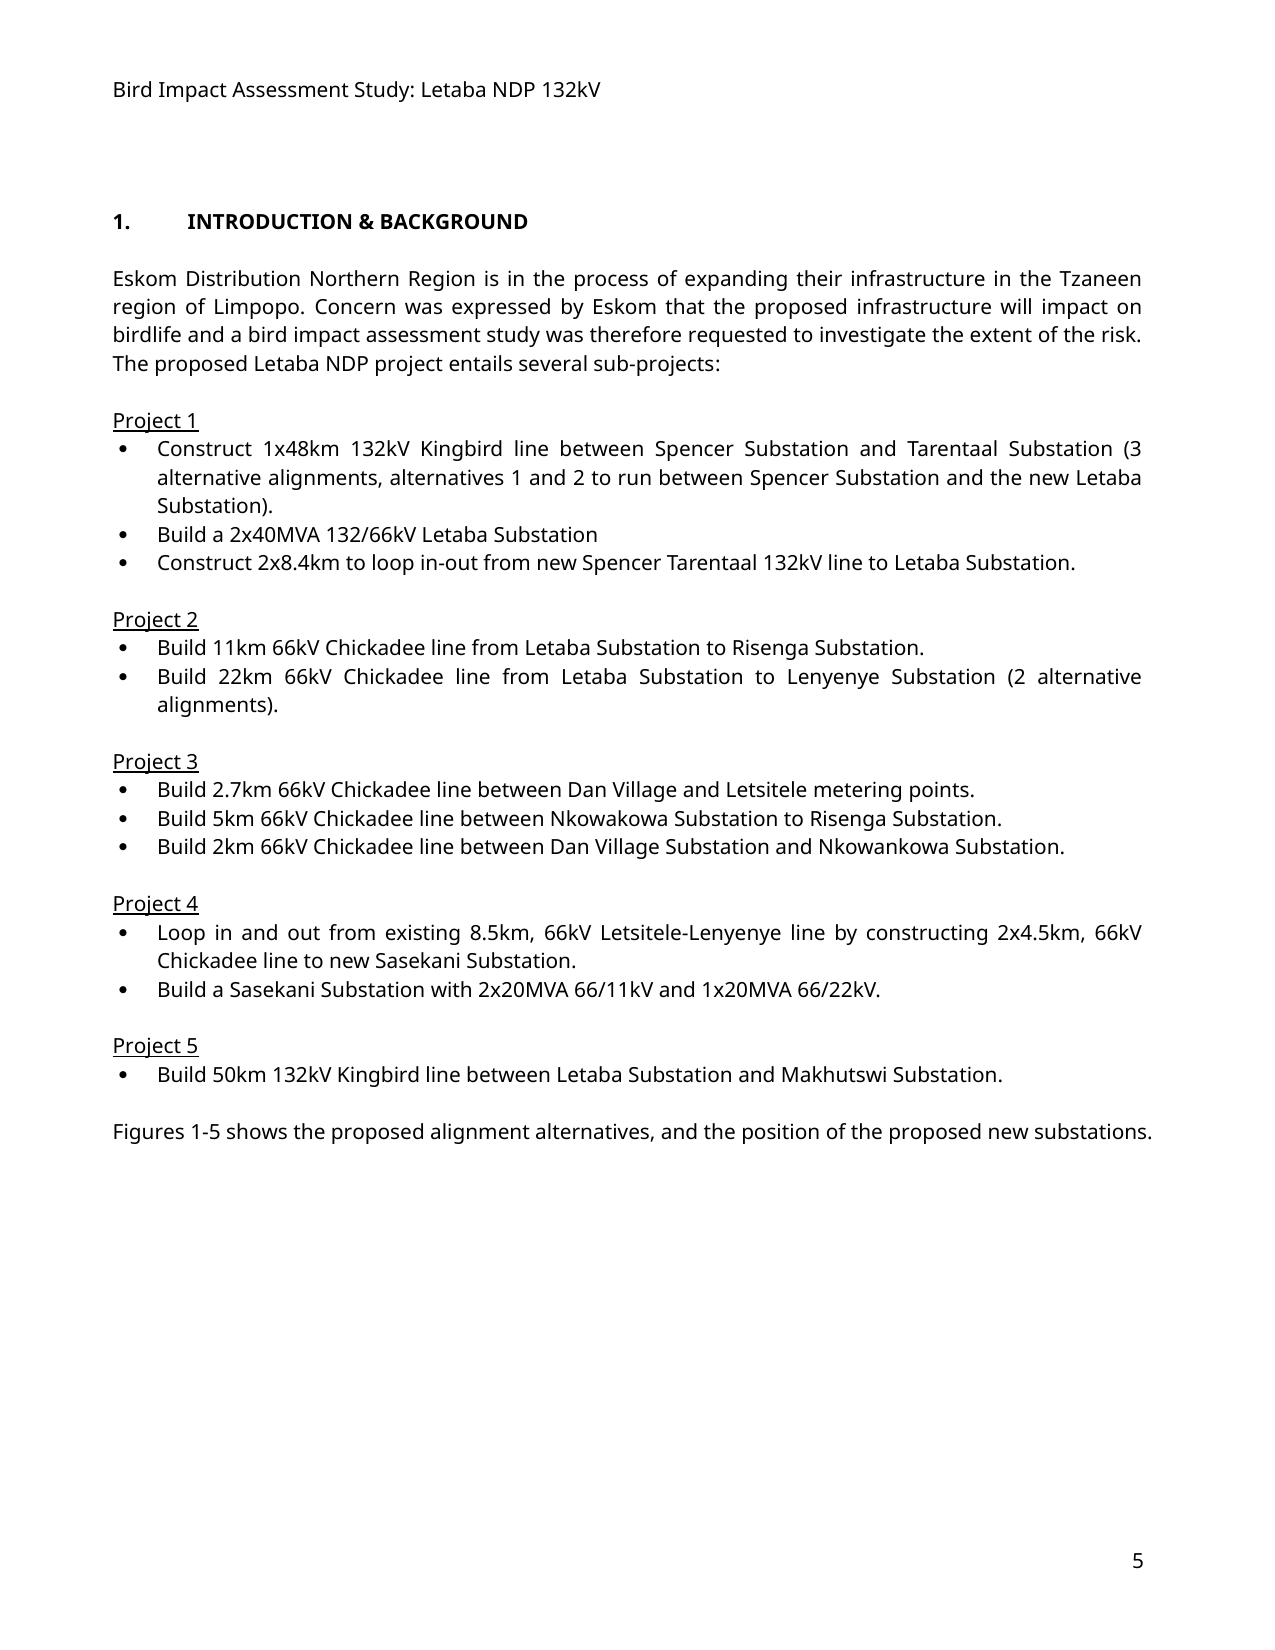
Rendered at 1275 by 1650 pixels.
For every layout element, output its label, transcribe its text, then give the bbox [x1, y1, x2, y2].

list Build 11km 66kV Chickadee line from Letaba Substation to Risenga Substation. [119, 633, 1144, 662]
list Build a 2x40MVA 132/66kV Letaba Substation [119, 520, 1144, 548]
list Build 22km 66kV Chickadee line from Letaba Substation to Lenyenye Substation (2 alternative alignments). [119, 662, 1144, 719]
list INTRODUCTION & BACKGROUND [112, 207, 1144, 235]
list Construct 2x8.4km to loop in-out from new Spencer Tarentaal 132kV line to Letaba Substation. [119, 548, 1144, 577]
list Build 5km 66kV Chickadee line between Nkowakowa Substation to Risenga Substation. [119, 804, 1144, 832]
list Build a Sasekani Substation with 2x20MVA 66/11kV and 1x20MVA 66/22kV. [119, 975, 1144, 1003]
list Construct 1x48km 132kV Kingbird line between Spencer Substation and Tarentaal Substation (3 alternative alignments, alternatives 1 and 2 to run between Spencer Substation and the new Letaba Substation). [119, 434, 1144, 520]
list Loop in and out from existing 8.5km, 66kV Letsitele-Lenyenye line by constructing 2x4.5km, 66kV Chickadee line to new Sasekani Substation. [119, 918, 1144, 975]
list Build 2.7km 66kV Chickadee line between Dan Village and Letsitele metering points. [119, 776, 1144, 804]
text Eskom Distribution Northern Region is in the process of expanding their infrastructure in the Tzaneen region of Limpopo. Concern was expressed by Eskom that the proposed infrastructure will impact on birdlife and a bird impact assessment study was therefore requested to investigate the extent of the risk. The proposed Letaba NDP project entails several sub-projects: [112, 264, 1144, 377]
text Project 4 [112, 889, 1144, 918]
text Project 5 [112, 1032, 1144, 1060]
list Build 2km 66kV Chickadee line between Dan Village Substation and Nkowankowa Substation. [119, 832, 1144, 861]
list Build 50km 132kV Kingbird line between Letaba Substation and Makhutswi Substation. [119, 1060, 1144, 1088]
text Project 3 [112, 747, 1144, 776]
text Project 1 [112, 406, 1144, 434]
text Project 2 [112, 605, 1144, 633]
text Figures 1-5 shows the proposed alignment alternatives, and the position of the proposed new substations. [112, 1117, 1167, 1145]
